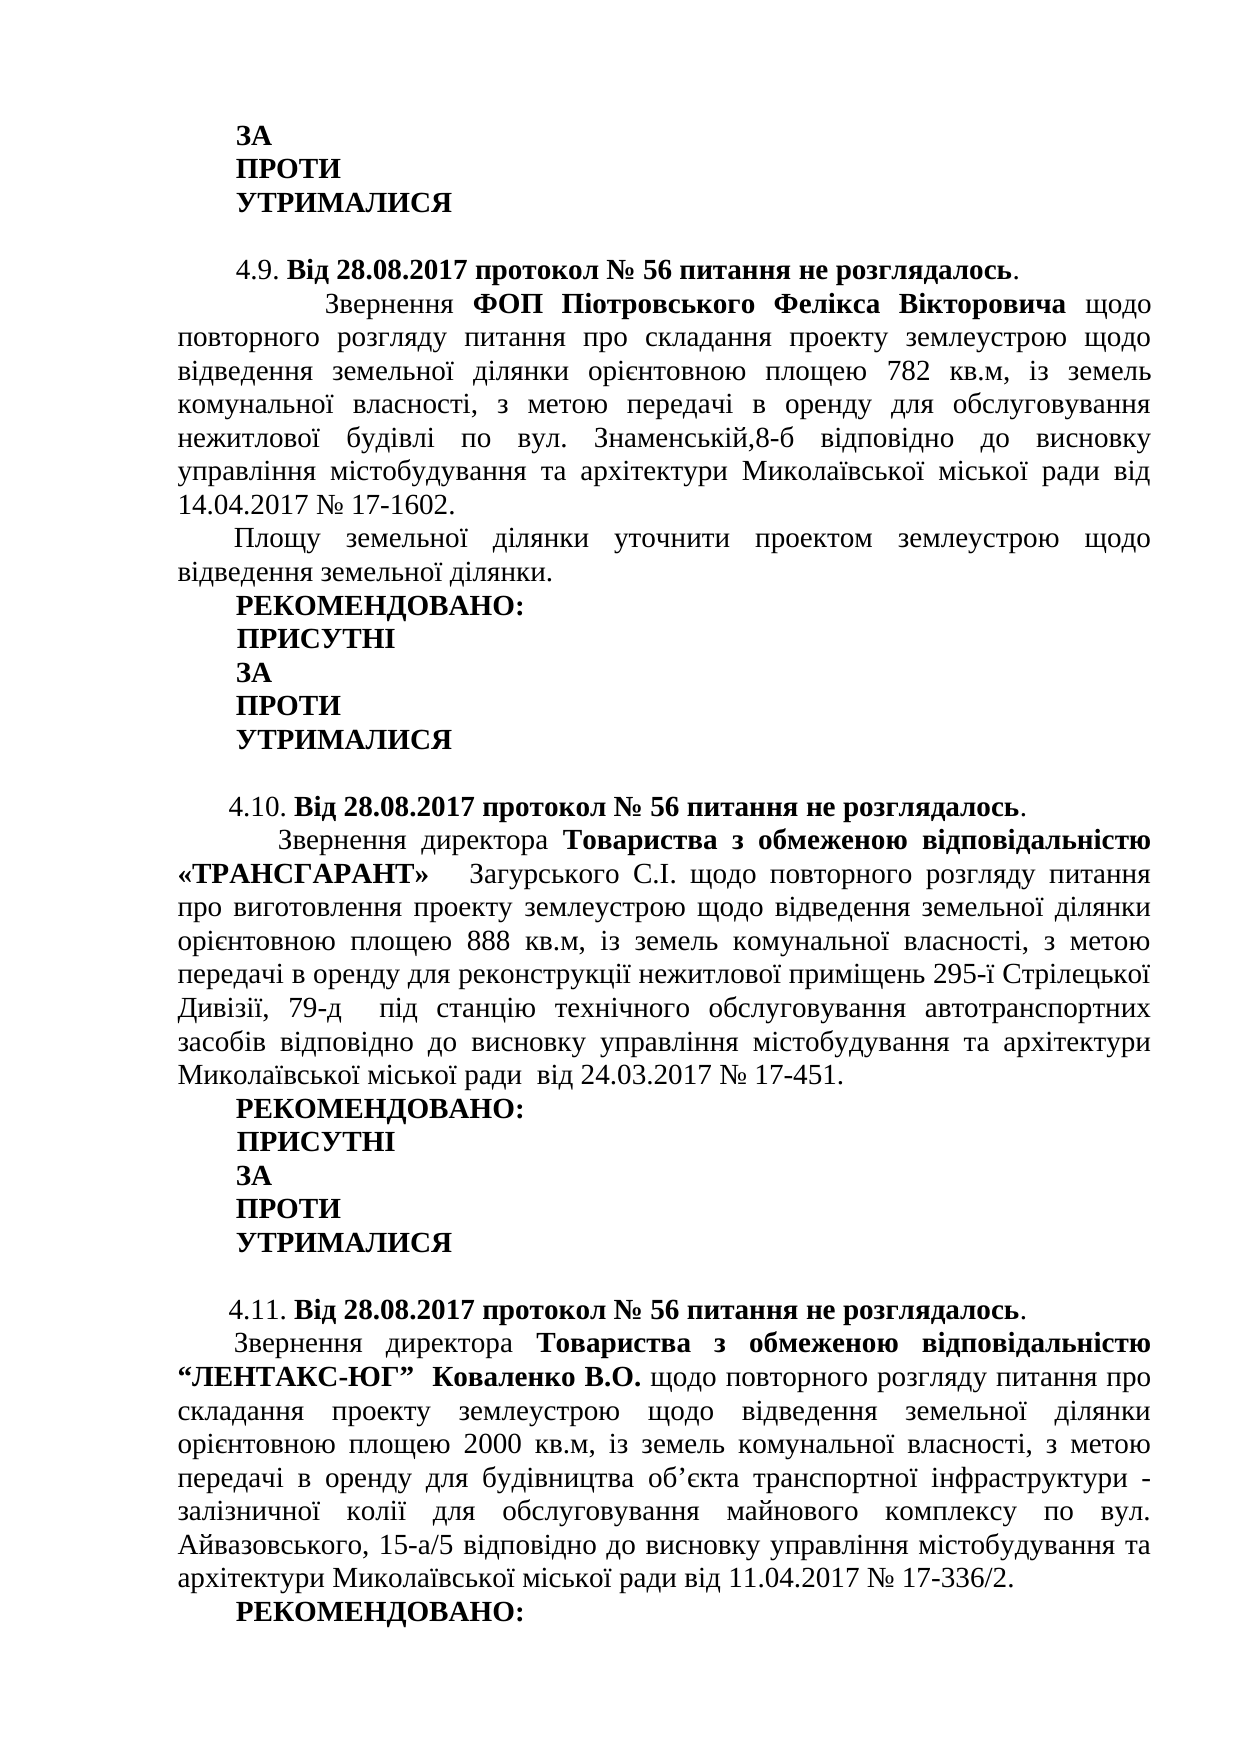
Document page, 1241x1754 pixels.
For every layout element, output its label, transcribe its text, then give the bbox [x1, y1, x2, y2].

text РЕКОМЕНДОВАНО: [177, 1594, 1152, 1627]
text ПРИСУТНІ [177, 1124, 1152, 1158]
text 4.9. Від 28.08.2017 протокол № 56 питання не розглядалось. [177, 252, 1152, 286]
text Площу земельної ділянки уточнити проектом землеустрою щодо відведення земельної ділянки. [177, 521, 1152, 588]
text РЕКОМЕНДОВАНО: [177, 1091, 1152, 1124]
text ПРОТИ [177, 152, 1152, 185]
text ЗА [177, 1158, 1152, 1191]
text 4.10. Від 28.08.2017 протокол № 56 питання не розглядалось. [177, 789, 1152, 822]
text ПРОТИ [177, 1191, 1152, 1225]
text УТРИМАЛИСЯ [177, 722, 1152, 755]
text ПРИСУТНІ [177, 621, 1152, 655]
text ЗА [177, 655, 1152, 688]
text УТРИМАЛИСЯ [177, 1225, 1152, 1258]
text ПРОТИ [177, 688, 1152, 722]
text Звернення директора Товариства з обмеженою відповідальністю “ЛЕНТАКС-ЮГ” Коваленко В.О. щодо повторного розгляду питання про складання проекту землеустрою щодо відведення земельної ділянки орієнтовною площею 2000 кв.м, із земель комунальної власності, з метою передачі в оренду для будівництва об’єкта транспортної інфраструктури - залізничної колії для обслуговування майнового комплексу по вул. Айвазовського, 15-а/5 відповідно до висновку управління містобудування та архітектури Миколаївської міської ради від 11.04.2017 № 17-336/2. [177, 1326, 1152, 1594]
text 4.11. Від 28.08.2017 протокол № 56 питання не розглядалось. [177, 1292, 1152, 1326]
text УТРИМАЛИСЯ [177, 185, 1152, 219]
text ЗА [177, 118, 1152, 152]
text Звернення ФОП Піотровського Фелікса Вікторовича щодо повторного розгляду питання про складання проекту землеустрою щодо відведення земельної ділянки орієнтовною площею 782 кв.м, із земель комунальної власності, з метою передачі в оренду для обслуговування нежитлової будівлі по вул. Знаменській,8-б відповідно до висновку управління містобудування та архітектури Миколаївської міської ради від 14.04.2017 № 17-1602. [177, 286, 1152, 521]
text РЕКОМЕНДОВАНО: [177, 588, 1152, 621]
text Звернення директора Товариства з обмеженою відповідальністю «ТРАНСГАРАНТ» Загурського С.І. щодо повторного розгляду питання про виготовлення проекту землеустрою щодо відведення земельної ділянки орієнтовною площею 888 кв.м, із земель комунальної власності, з метою передачі в оренду для реконструкції нежитлової приміщень 295-ї Стрілецької Дивізії, 79-д під станцію технічного обслуговування автотранспортних засобів відповідно до висновку управління містобудування та архітектури Миколаївської міської ради від 24.03.2017 № 17-451. [177, 822, 1152, 1091]
